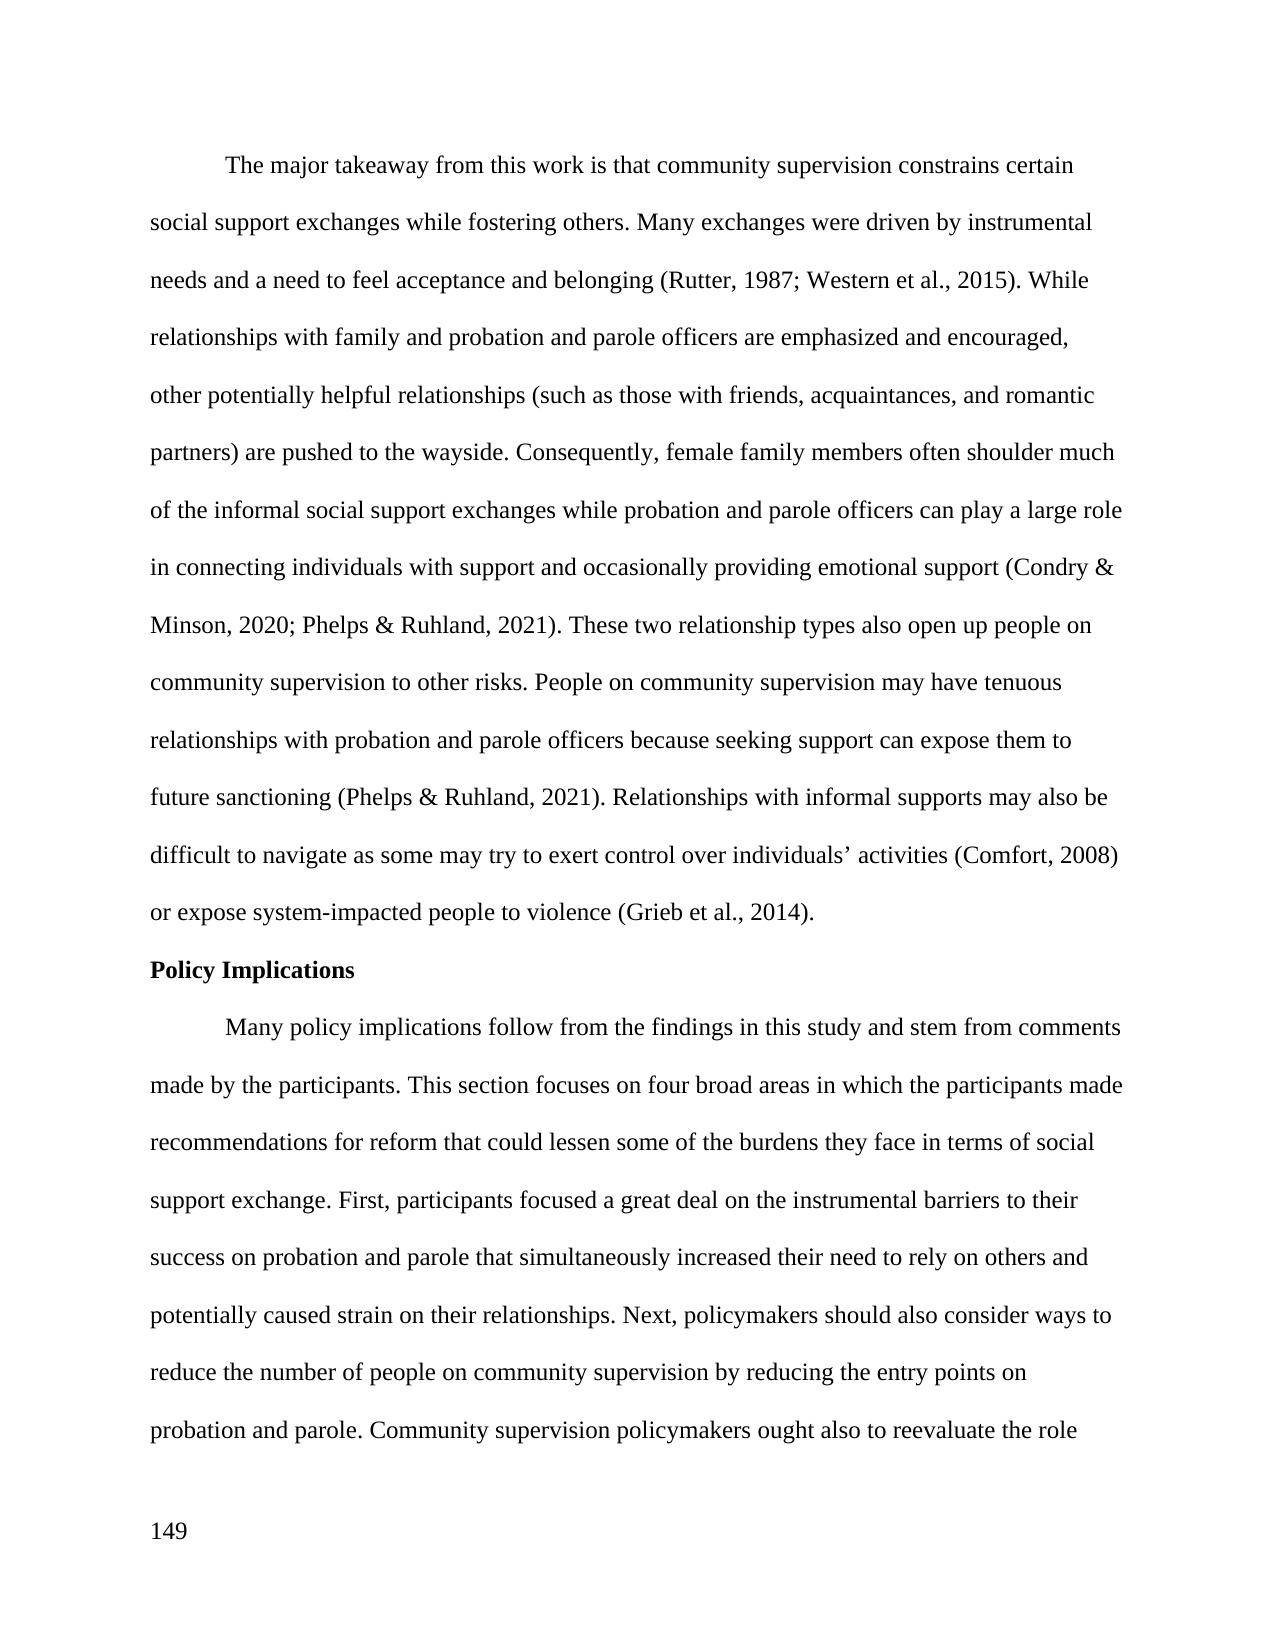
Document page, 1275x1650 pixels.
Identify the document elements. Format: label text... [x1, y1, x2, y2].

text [150, 1012, 1125, 1444]
text The major takeaway from this work is that community supervision constrains certain social support exchanges while fostering others. Many exchanges were driven by instrumental needs and a need to feel acceptance and belonging (Rutter, 1987; Western et al., 2015). While relationships with family and probation and parole officers are emphasized and encouraged, other potentially helpful relationships (such as those with friends, acquaintances, and romantic partners) are pushed to the wayside. Consequently, female family members often shoulder much of the informal social support exchanges while probation and parole officers can play a large role in connecting individuals with support and occasionally providing emotional support (Condry & Minson, 2020; Phelps & Ruhland, 2021). These two relationship types also open up people on community supervision to other risks. People on community supervision may have tenuous relationships with probation and parole officers because seeking support can expose them to future sanctioning (Phelps & Ruhland, 2021). Relationships with informal supports may also be difficult to navigate as some may try to exert control over individuals’ activities (Comfort, 2008) or expose system-impacted people to violence (Grieb et al., 2014). [150, 150, 1125, 926]
text Policy Implications [150, 955, 1125, 984]
